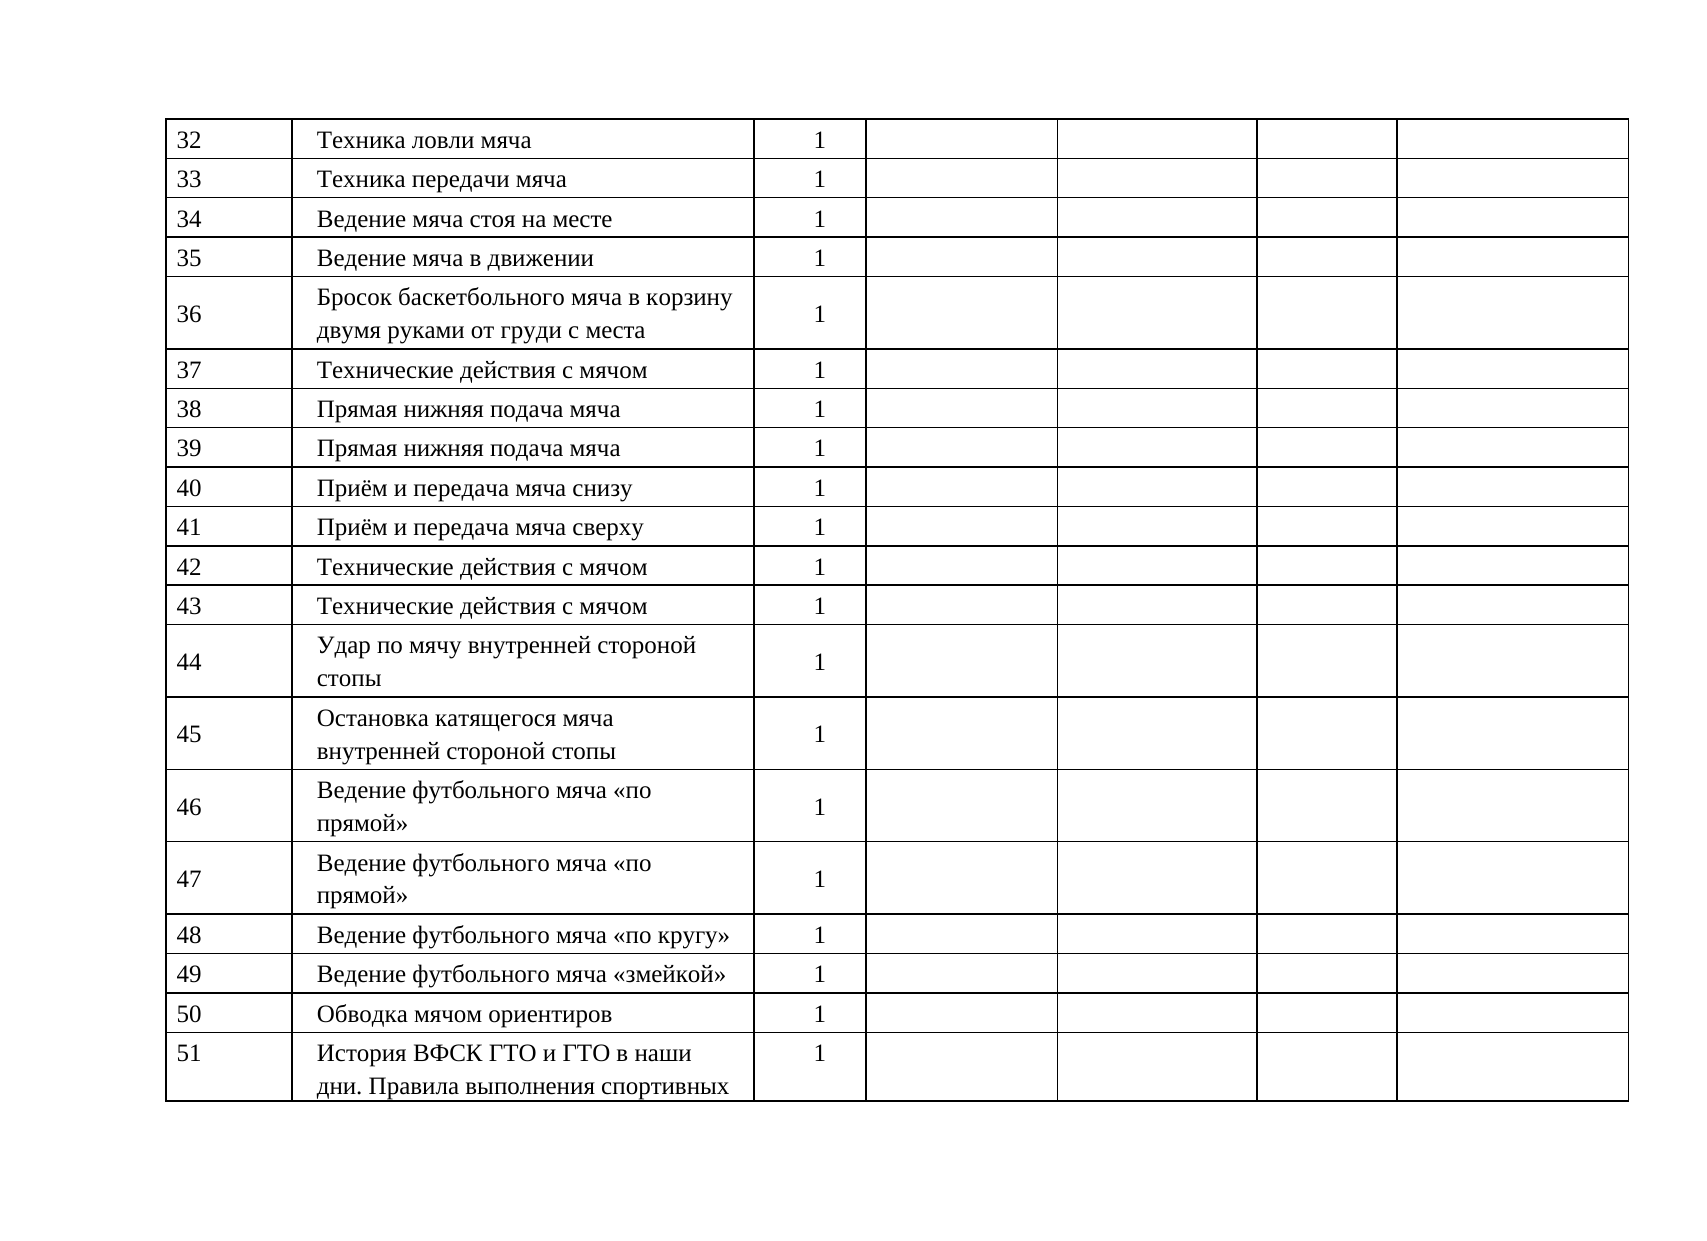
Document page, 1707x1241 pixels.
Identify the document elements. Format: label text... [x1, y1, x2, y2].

table_cell [1398, 625, 1628, 696]
table_cell [1398, 350, 1628, 387]
table_cell [1258, 507, 1396, 545]
table_cell [1258, 954, 1396, 992]
table_cell [1058, 507, 1256, 545]
table_cell 40 [167, 468, 291, 506]
table_cell [867, 842, 1057, 913]
table_cell 1 [755, 159, 865, 197]
table_cell [1258, 238, 1396, 276]
table_cell [1398, 198, 1628, 236]
table_cell 1 [755, 428, 865, 466]
table_cell 38 [167, 389, 291, 427]
table_cell [1398, 159, 1628, 197]
table_cell 32 [167, 120, 291, 157]
table_cell [867, 547, 1057, 584]
table_cell [867, 389, 1057, 427]
table_cell [867, 625, 1057, 696]
table_cell [1258, 277, 1396, 348]
table_cell [1058, 994, 1256, 1031]
table_cell [867, 350, 1057, 387]
table_cell 45 [167, 698, 291, 768]
table_cell Ведение футбольного мяча «по кругу» [293, 915, 753, 953]
table_cell [867, 507, 1057, 545]
table_cell 36 [167, 277, 291, 348]
table_cell [1398, 994, 1628, 1031]
table_cell [1398, 547, 1628, 584]
table_cell [1258, 1033, 1396, 1100]
table_cell Прямая нижняя подача мяча [293, 428, 753, 466]
table_cell [1058, 842, 1256, 913]
table_cell [1058, 238, 1256, 276]
table_cell [1258, 915, 1396, 953]
table_cell [1058, 198, 1256, 236]
table_cell [1058, 954, 1256, 992]
table_cell [1058, 389, 1256, 427]
table_cell [1258, 698, 1396, 768]
table_cell [1058, 468, 1256, 506]
table_cell [1398, 915, 1628, 953]
table_cell Ведение мяча стоя на месте [293, 198, 753, 236]
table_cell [293, 1033, 753, 1100]
table_cell 39 [167, 428, 291, 466]
table_cell 47 [167, 842, 291, 913]
table_cell Бросок баскетбольного мяча в корзину двумя руками от груди с места [293, 277, 753, 348]
table_cell [1058, 698, 1256, 768]
table_cell 1 [755, 1033, 865, 1100]
table_cell [1398, 842, 1628, 913]
table_cell [1398, 428, 1628, 466]
table_cell 44 [167, 625, 291, 696]
table_cell 1 [755, 954, 865, 992]
table_cell Приём и передача мяча сверху [293, 507, 753, 545]
table_cell [1398, 770, 1628, 841]
table_cell Ведение футбольного мяча «змейкой» [293, 954, 753, 992]
table_cell [1258, 770, 1396, 841]
table_cell [1258, 428, 1396, 466]
table_cell 42 [167, 547, 291, 584]
table_cell [1258, 994, 1396, 1031]
table_cell [1398, 1033, 1628, 1100]
table_cell 1 [755, 120, 865, 157]
table_cell 1 [755, 389, 865, 427]
table_cell [1058, 120, 1256, 157]
table_cell [867, 770, 1057, 841]
table_cell 49 [167, 954, 291, 992]
table_cell 35 [167, 238, 291, 276]
table_cell [1258, 586, 1396, 624]
table_cell [1258, 198, 1396, 236]
table_cell Технические действия с мячом [293, 350, 753, 387]
table_cell [867, 468, 1057, 506]
table_cell [1058, 547, 1256, 584]
table_cell [1398, 277, 1628, 348]
table_cell [1058, 625, 1256, 696]
table_cell 33 [167, 159, 291, 197]
table_cell [1058, 428, 1256, 466]
table_cell [1258, 547, 1396, 584]
table_cell [867, 586, 1057, 624]
table_cell [1258, 842, 1396, 913]
table_cell [1258, 350, 1396, 387]
table_cell 43 [167, 586, 291, 624]
table_cell Технические действия с мячом [293, 586, 753, 624]
table_cell 48 [167, 915, 291, 953]
table_cell [1258, 625, 1396, 696]
table_cell 34 [167, 198, 291, 236]
table_cell [1398, 389, 1628, 427]
table_cell Приём и передача мяча снизу [293, 468, 753, 506]
table_cell [1258, 159, 1396, 197]
table_cell 1 [755, 586, 865, 624]
table_cell 37 [167, 350, 291, 387]
table_cell 51 [167, 1033, 291, 1100]
table_cell [1058, 586, 1256, 624]
table_cell [867, 994, 1057, 1031]
table_cell 1 [755, 238, 865, 276]
table_cell [867, 698, 1057, 768]
table_cell [1398, 954, 1628, 992]
table_cell 1 [755, 770, 865, 841]
table_cell 1 [755, 994, 865, 1031]
table_cell 1 [755, 507, 865, 545]
table_cell [1058, 915, 1256, 953]
table_cell 1 [755, 547, 865, 584]
table_cell [1398, 698, 1628, 768]
table_cell Ведение мяча в движении [293, 238, 753, 276]
table_cell 50 [167, 994, 291, 1031]
table_cell [867, 915, 1057, 953]
table_cell [867, 277, 1057, 348]
table_cell 1 [755, 468, 865, 506]
table_cell Остановка катящегося мяча внутренней стороной стопы [293, 698, 753, 768]
table_cell [867, 198, 1057, 236]
table_cell Техника передачи мяча [293, 159, 753, 197]
table_cell [867, 1033, 1057, 1100]
table_cell [1058, 277, 1256, 348]
table_cell Удар по мячу внутренней стороной стопы [293, 625, 753, 696]
table_cell [1398, 468, 1628, 506]
table_cell Обводка мячом ориентиров [293, 994, 753, 1031]
table_cell [1058, 770, 1256, 841]
table_cell 1 [755, 277, 865, 348]
table_cell Ведение футбольного мяча «по прямой» [293, 842, 753, 913]
table_cell 1 [755, 842, 865, 913]
table_cell [1258, 389, 1396, 427]
table_cell [867, 238, 1057, 276]
table_cell [1398, 238, 1628, 276]
table_cell [1398, 507, 1628, 545]
table_cell [867, 428, 1057, 466]
table_cell [1398, 586, 1628, 624]
table_cell [1058, 350, 1256, 387]
table_cell 1 [755, 198, 865, 236]
table_cell [867, 954, 1057, 992]
table_cell [1398, 120, 1628, 157]
table_cell 1 [755, 625, 865, 696]
table_cell 41 [167, 507, 291, 545]
table_cell [1258, 468, 1396, 506]
table_cell Ведение футбольного мяча «по прямой» [293, 770, 753, 841]
table_cell Технические действия с мячом [293, 547, 753, 584]
table_cell 46 [167, 770, 291, 841]
table_cell [1058, 1033, 1256, 1100]
table_cell 1 [755, 698, 865, 768]
table_cell [1258, 120, 1396, 157]
table_cell 1 [755, 350, 865, 387]
table_cell 1 [755, 915, 865, 953]
table_cell [1058, 159, 1256, 197]
table_cell Прямая нижняя подача мяча [293, 389, 753, 427]
table_cell [867, 120, 1057, 157]
table_cell [867, 159, 1057, 197]
table_cell Техника ловли мяча [293, 120, 753, 157]
